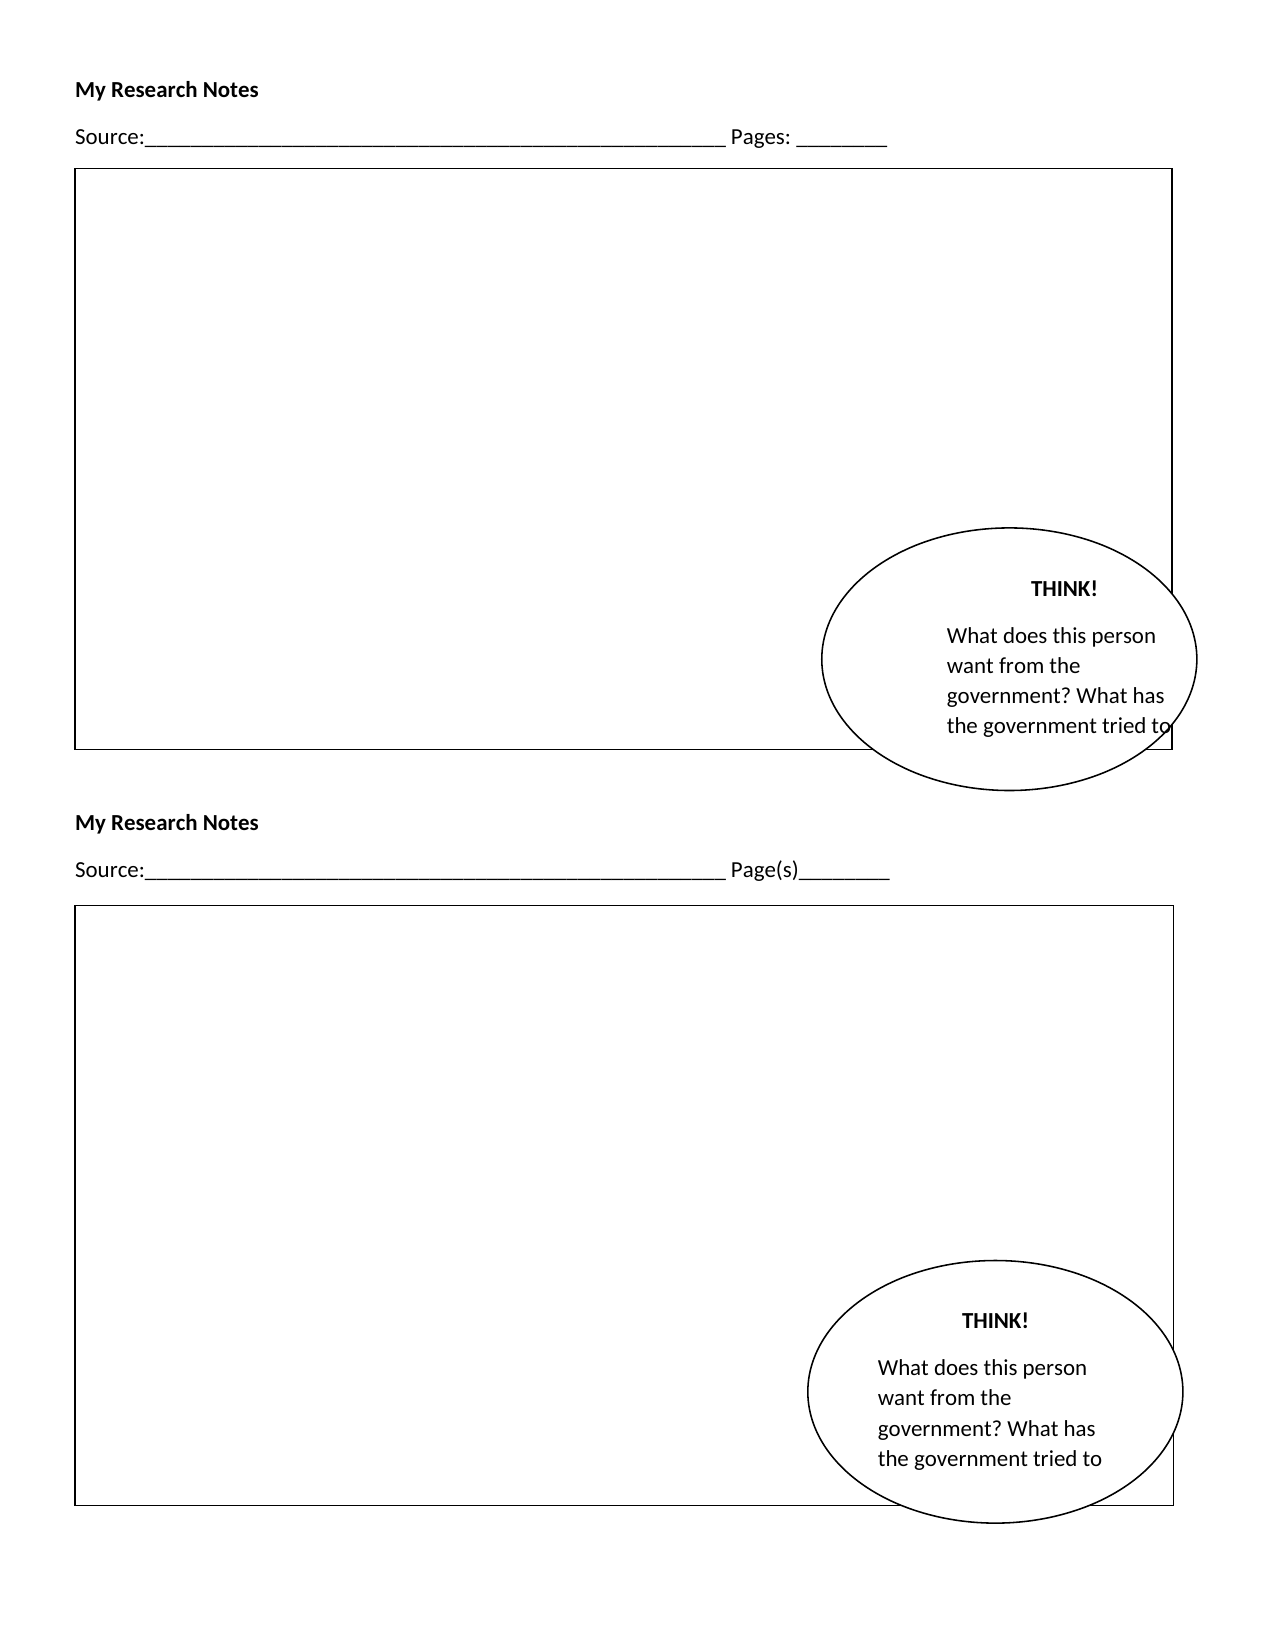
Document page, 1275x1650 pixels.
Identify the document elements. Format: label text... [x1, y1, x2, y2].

text Source:___________________________________________________ Page(s)________ [75, 855, 1200, 913]
text Source:___________________________________________________ Pages: ________ [75, 122, 1200, 180]
text My Research Notes [75, 75, 1200, 103]
text My Research Notes [75, 808, 1200, 836]
